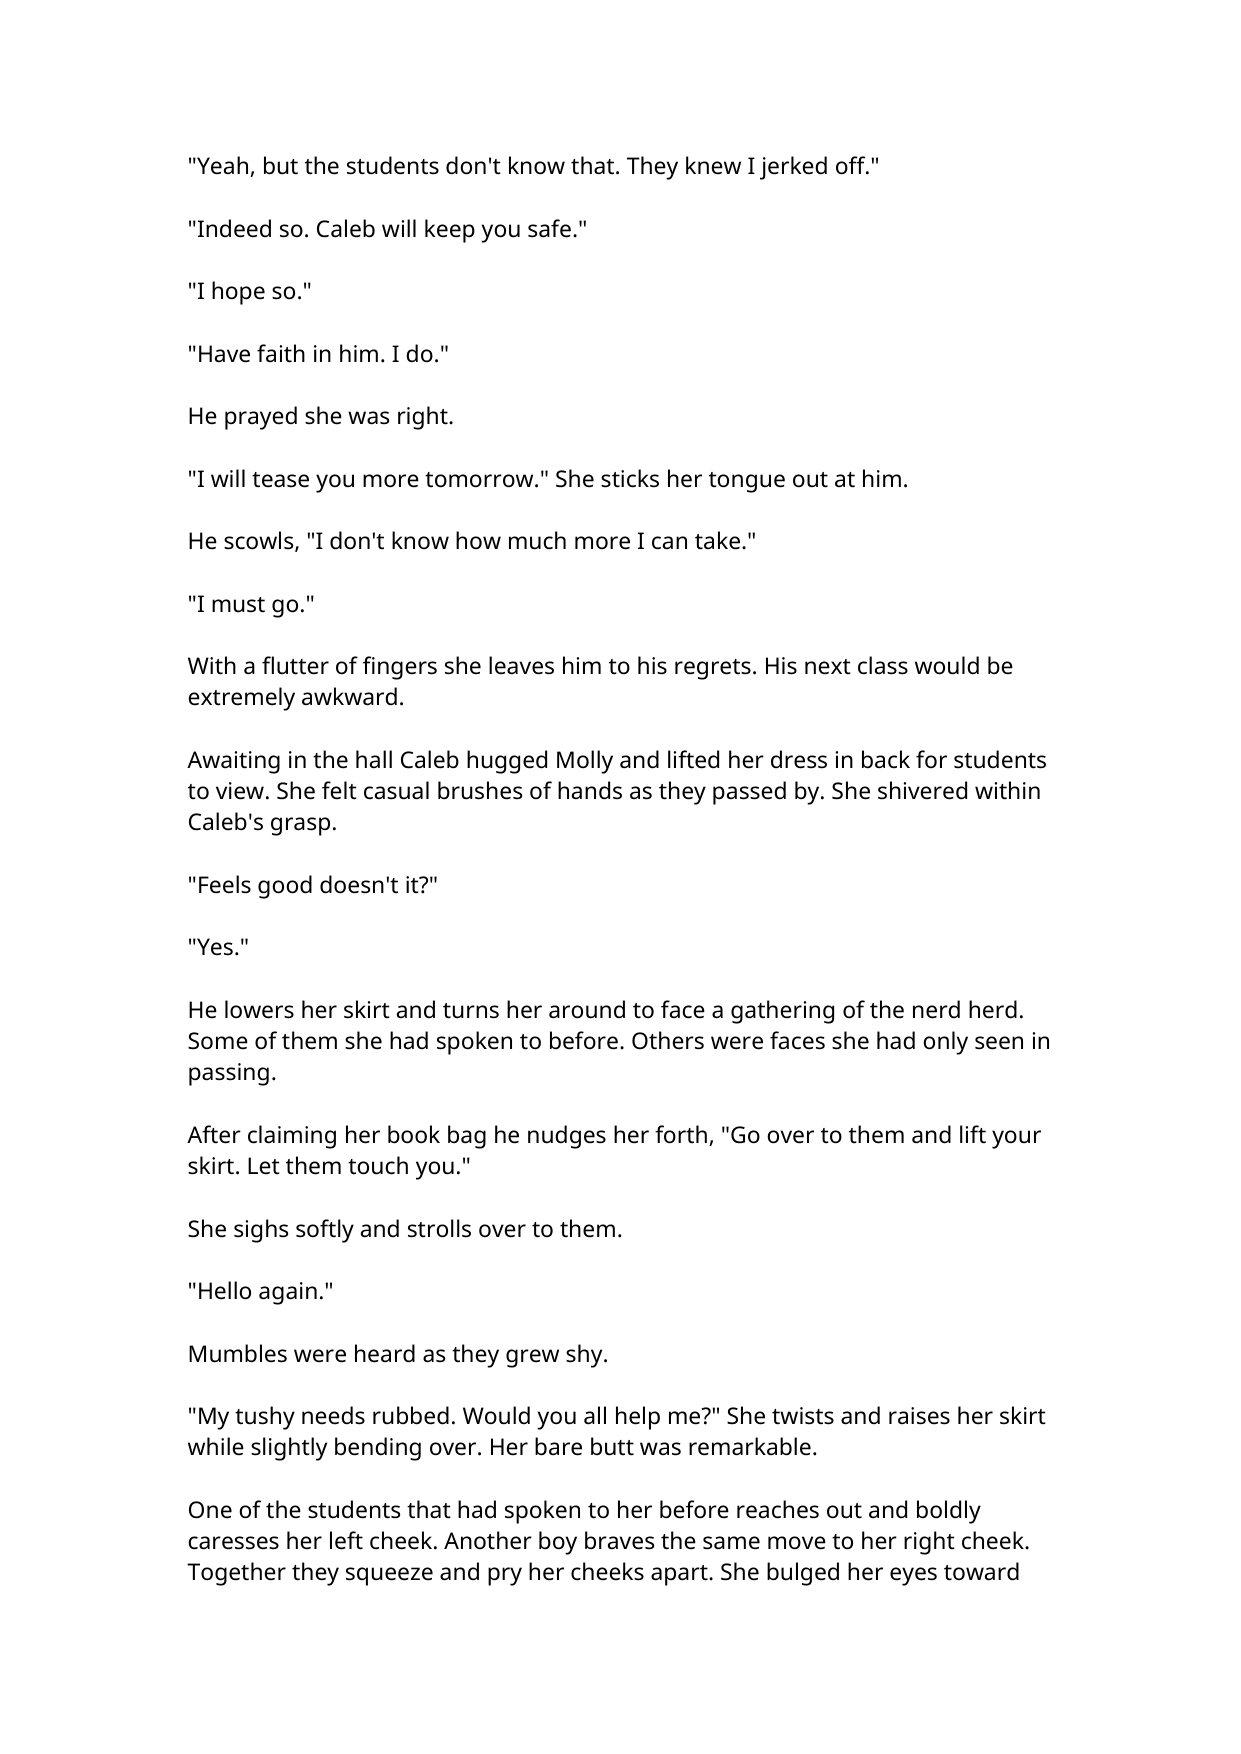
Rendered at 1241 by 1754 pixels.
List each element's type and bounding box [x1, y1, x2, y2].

text [187, 150, 1053, 1587]
